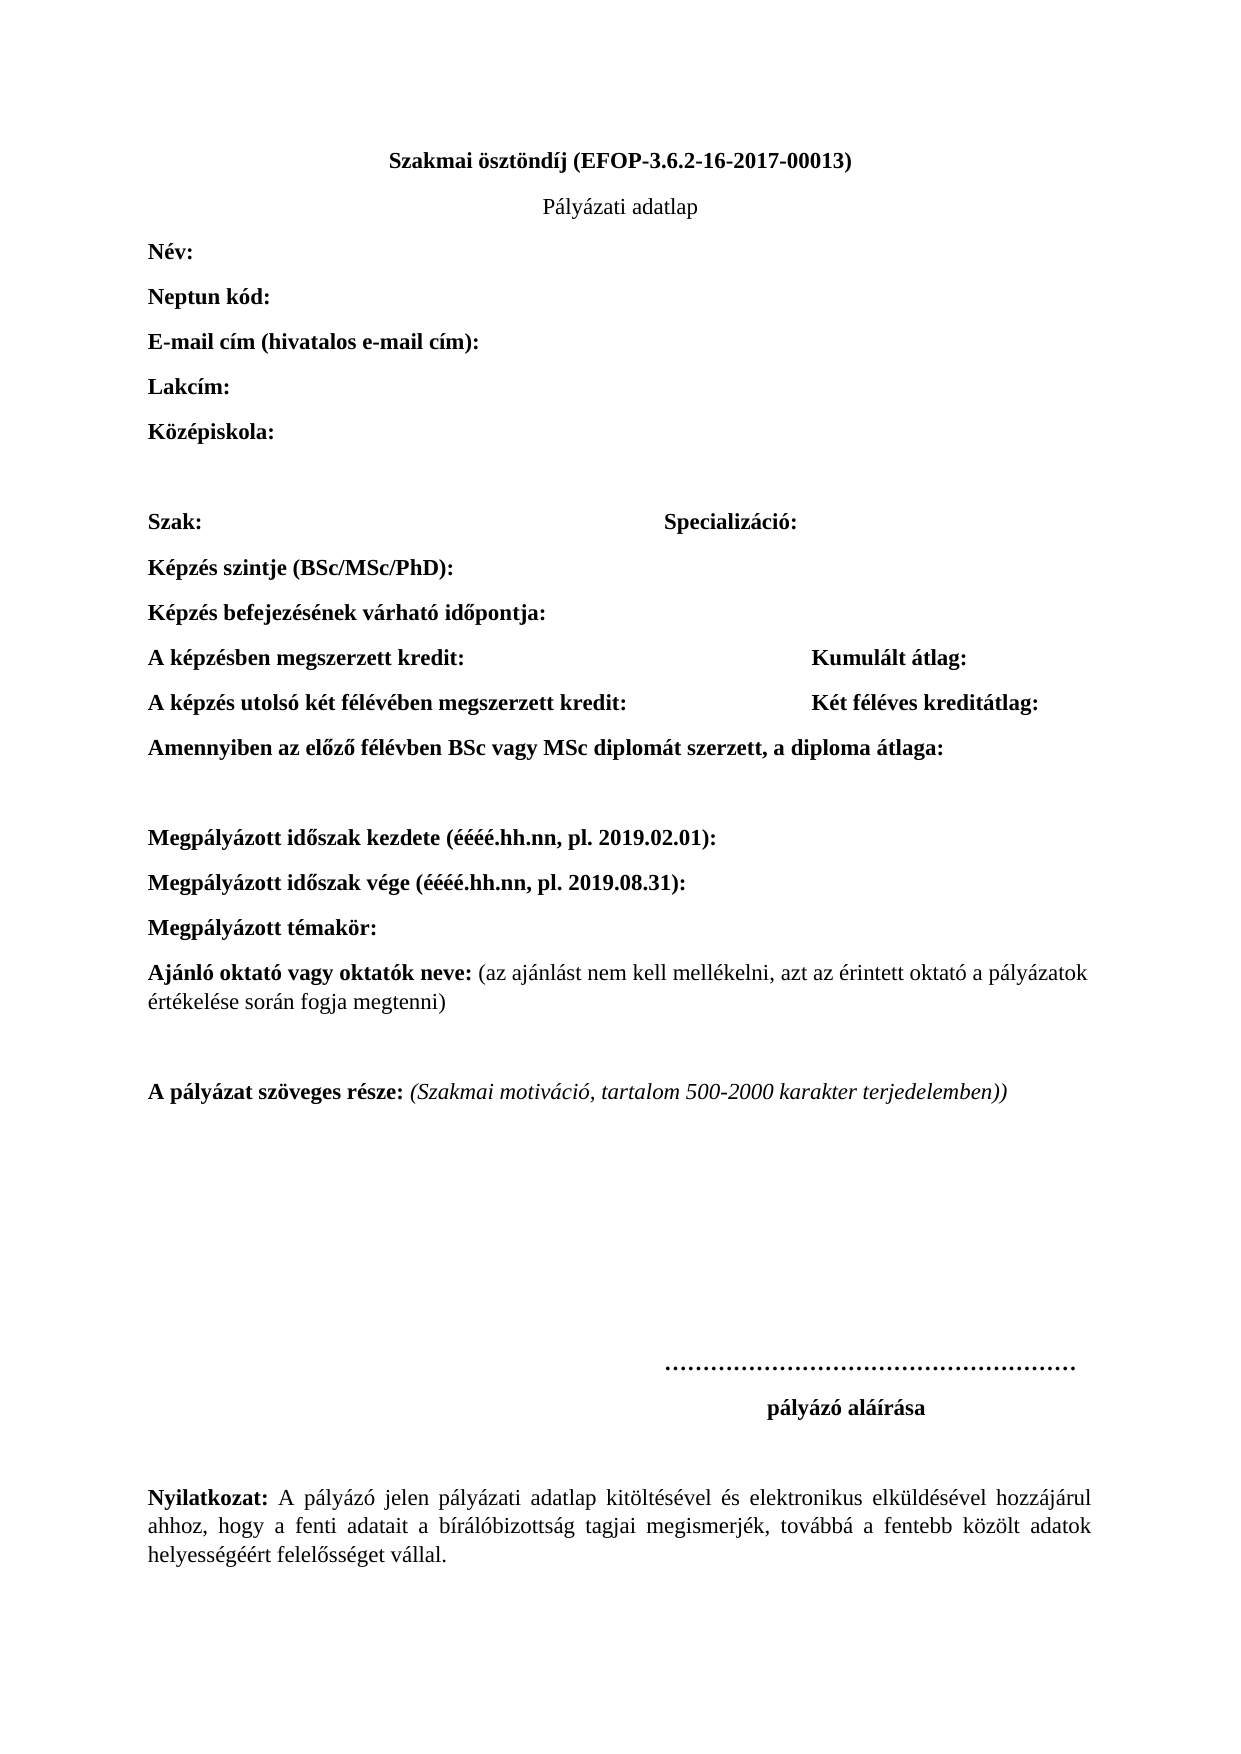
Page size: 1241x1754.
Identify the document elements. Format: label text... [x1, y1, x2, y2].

text Megpályázott témakör: [148, 914, 1093, 941]
text Képzés szintje (BSc/MSc/PhD): [148, 553, 1093, 580]
text Szak: Specializáció: [148, 508, 1093, 535]
text Név: [148, 238, 1093, 264]
text Szakmai ösztöndíj (EFOP-3.6.2-16-2017-00013) [148, 148, 1093, 174]
text E-mail cím (hivatalos e-mail cím): [148, 328, 1093, 354]
text A képzésben megszerzett kredit: Kumulált átlag: [148, 644, 1093, 670]
text Lakcím: [148, 373, 1093, 399]
text pályázó aláírása [664, 1394, 1093, 1420]
text ……………………………………………… [664, 1349, 1093, 1375]
text Pályázati adatlap [148, 193, 1093, 219]
text Megpályázott időszak vége (éééé.hh.nn, pl. 2019.08.31): [148, 869, 1093, 896]
text Amennyiben az előző félévben BSc vagy MSc diplomát szerzett, a diploma átlaga: [148, 734, 1093, 760]
text Képzés befejezésének várható időpontja: [148, 599, 1093, 625]
text Neptun kód: [148, 283, 1093, 309]
text Nyilatkozat: A pályázó jelen pályázati adatlap kitöltésével és elektronikus elküldésével hozzájárul ahhoz, hogy a fenti adatait a bírálóbizottság tagjai megismerjék, továbbá a fentebb közölt adatok helyességéért felelősséget vállal. [148, 1484, 1093, 1567]
text Ajánló oktató vagy oktatók neve: (az ajánlást nem kell mellékelni, azt az érintett oktató a pályázatok értékelése során fogja megtenni) [148, 959, 1093, 1014]
text Megpályázott időszak kezdete (éééé.hh.nn, pl. 2019.02.01): [148, 824, 1093, 851]
text A képzés utolsó két félévében megszerzett kredit: Két féléves kreditátlag: [148, 689, 1093, 715]
text Középiskola: [148, 418, 1093, 444]
text A pályázat szöveges része: (Szakmai motiváció, tartalom 500-2000 karakter terjedelemben)) [148, 1078, 1093, 1104]
